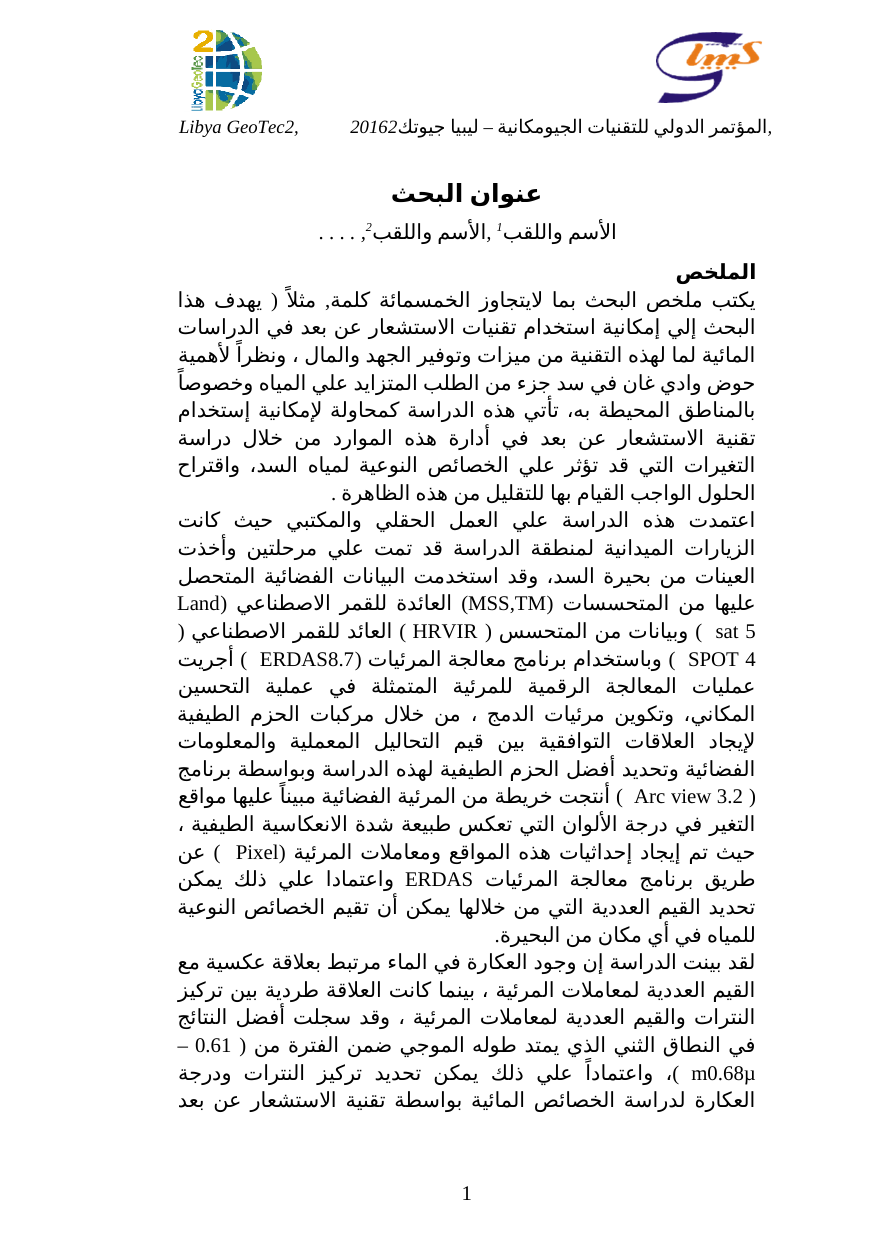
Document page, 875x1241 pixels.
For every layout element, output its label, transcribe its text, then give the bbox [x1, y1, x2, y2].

text اعتمدت هذه الدراسة علي العمل الحقلي والمكتبي حيث كانت الزيارات الميدانية لمنطقة الدراسة قد تمت علي مرحلتين وأخذت العينات من بحيرة السد، وقد استخدمت البيانات الفضائية المتحصل عليها من المتحسسات (MSS,TM) العائدة للقمر الاصطناعي (Land sat 5 ) وبيانات من المتحسس ( HRVIR ) العائد للقمر الاصطناعي ( SPOT 4 ) وباستخدام برنامج معالجة المرئيات (ERDAS8.7 ) أجريت عمليات المعالجة الرقمية للمرئية المتمثلة في عملية التحسين المكاني، وتكوين مرئيات الدمج ، من خلال مركبات الحزم الطيفية لإيجاد العلاقات التوافقية بين قيم التحاليل المعملية والمعلومات الفضائية وتحديد أفضل الحزم الطيفية لهذه الدراسة وبواسطة برنامج ( Arc view 3.2 ) أنتجت خريطة من المرئية الفضائية مبيناً عليها مواقع التغير في درجة الألوان التي تعكس طبيعة شدة الانعكاسية الطيفية ، حيث تم إيجاد إحداثيات هذه المواقع ومعاملات المرئية (Pixel ) عن طريق برنامج معالجة المرئيات ERDAS واعتمادا علي ذلك يمكن تحديد القيم العددية التي من خلالها يمكن أن تقيم الخصائص النوعية للمياه في أي مكان من البحيرة. [177, 508, 756, 947]
title عنوان البحث [177, 179, 756, 207]
text الأسم واللقب1 ,الأسم واللقب2, . . . . [177, 220, 756, 244]
picture [183, 29, 763, 113]
text الملخص [177, 260, 756, 284]
text يكتب ملخص البحث بما لايتجاوز الخمسمائة كلمة, مثلاً ( يهدف هذا البحث إلي إمكانية استخدام تقنيات الاستشعار عن بعد في الدراسات المائية لما لهذه التقنية من ميزات وتوفير الجهد والمال ، ونظراً لأهمية حوض وادي غان في سد جزء من الطلب المتزايد علي المياه وخصوصاً بالمناطق المحيطة به، تأتي هذه الدراسة كمحاولة لإمكانية إستخدام تقنية الاستشعار عن بعد في أدارة هذه الموارد من خلال دراسة التغيرات التي قد تؤثر علي الخصائص النوعية لمياه السد، واقتراح الحلول الواجب القيام بها للتقليل من هذه الظاهرة . [177, 288, 756, 505]
